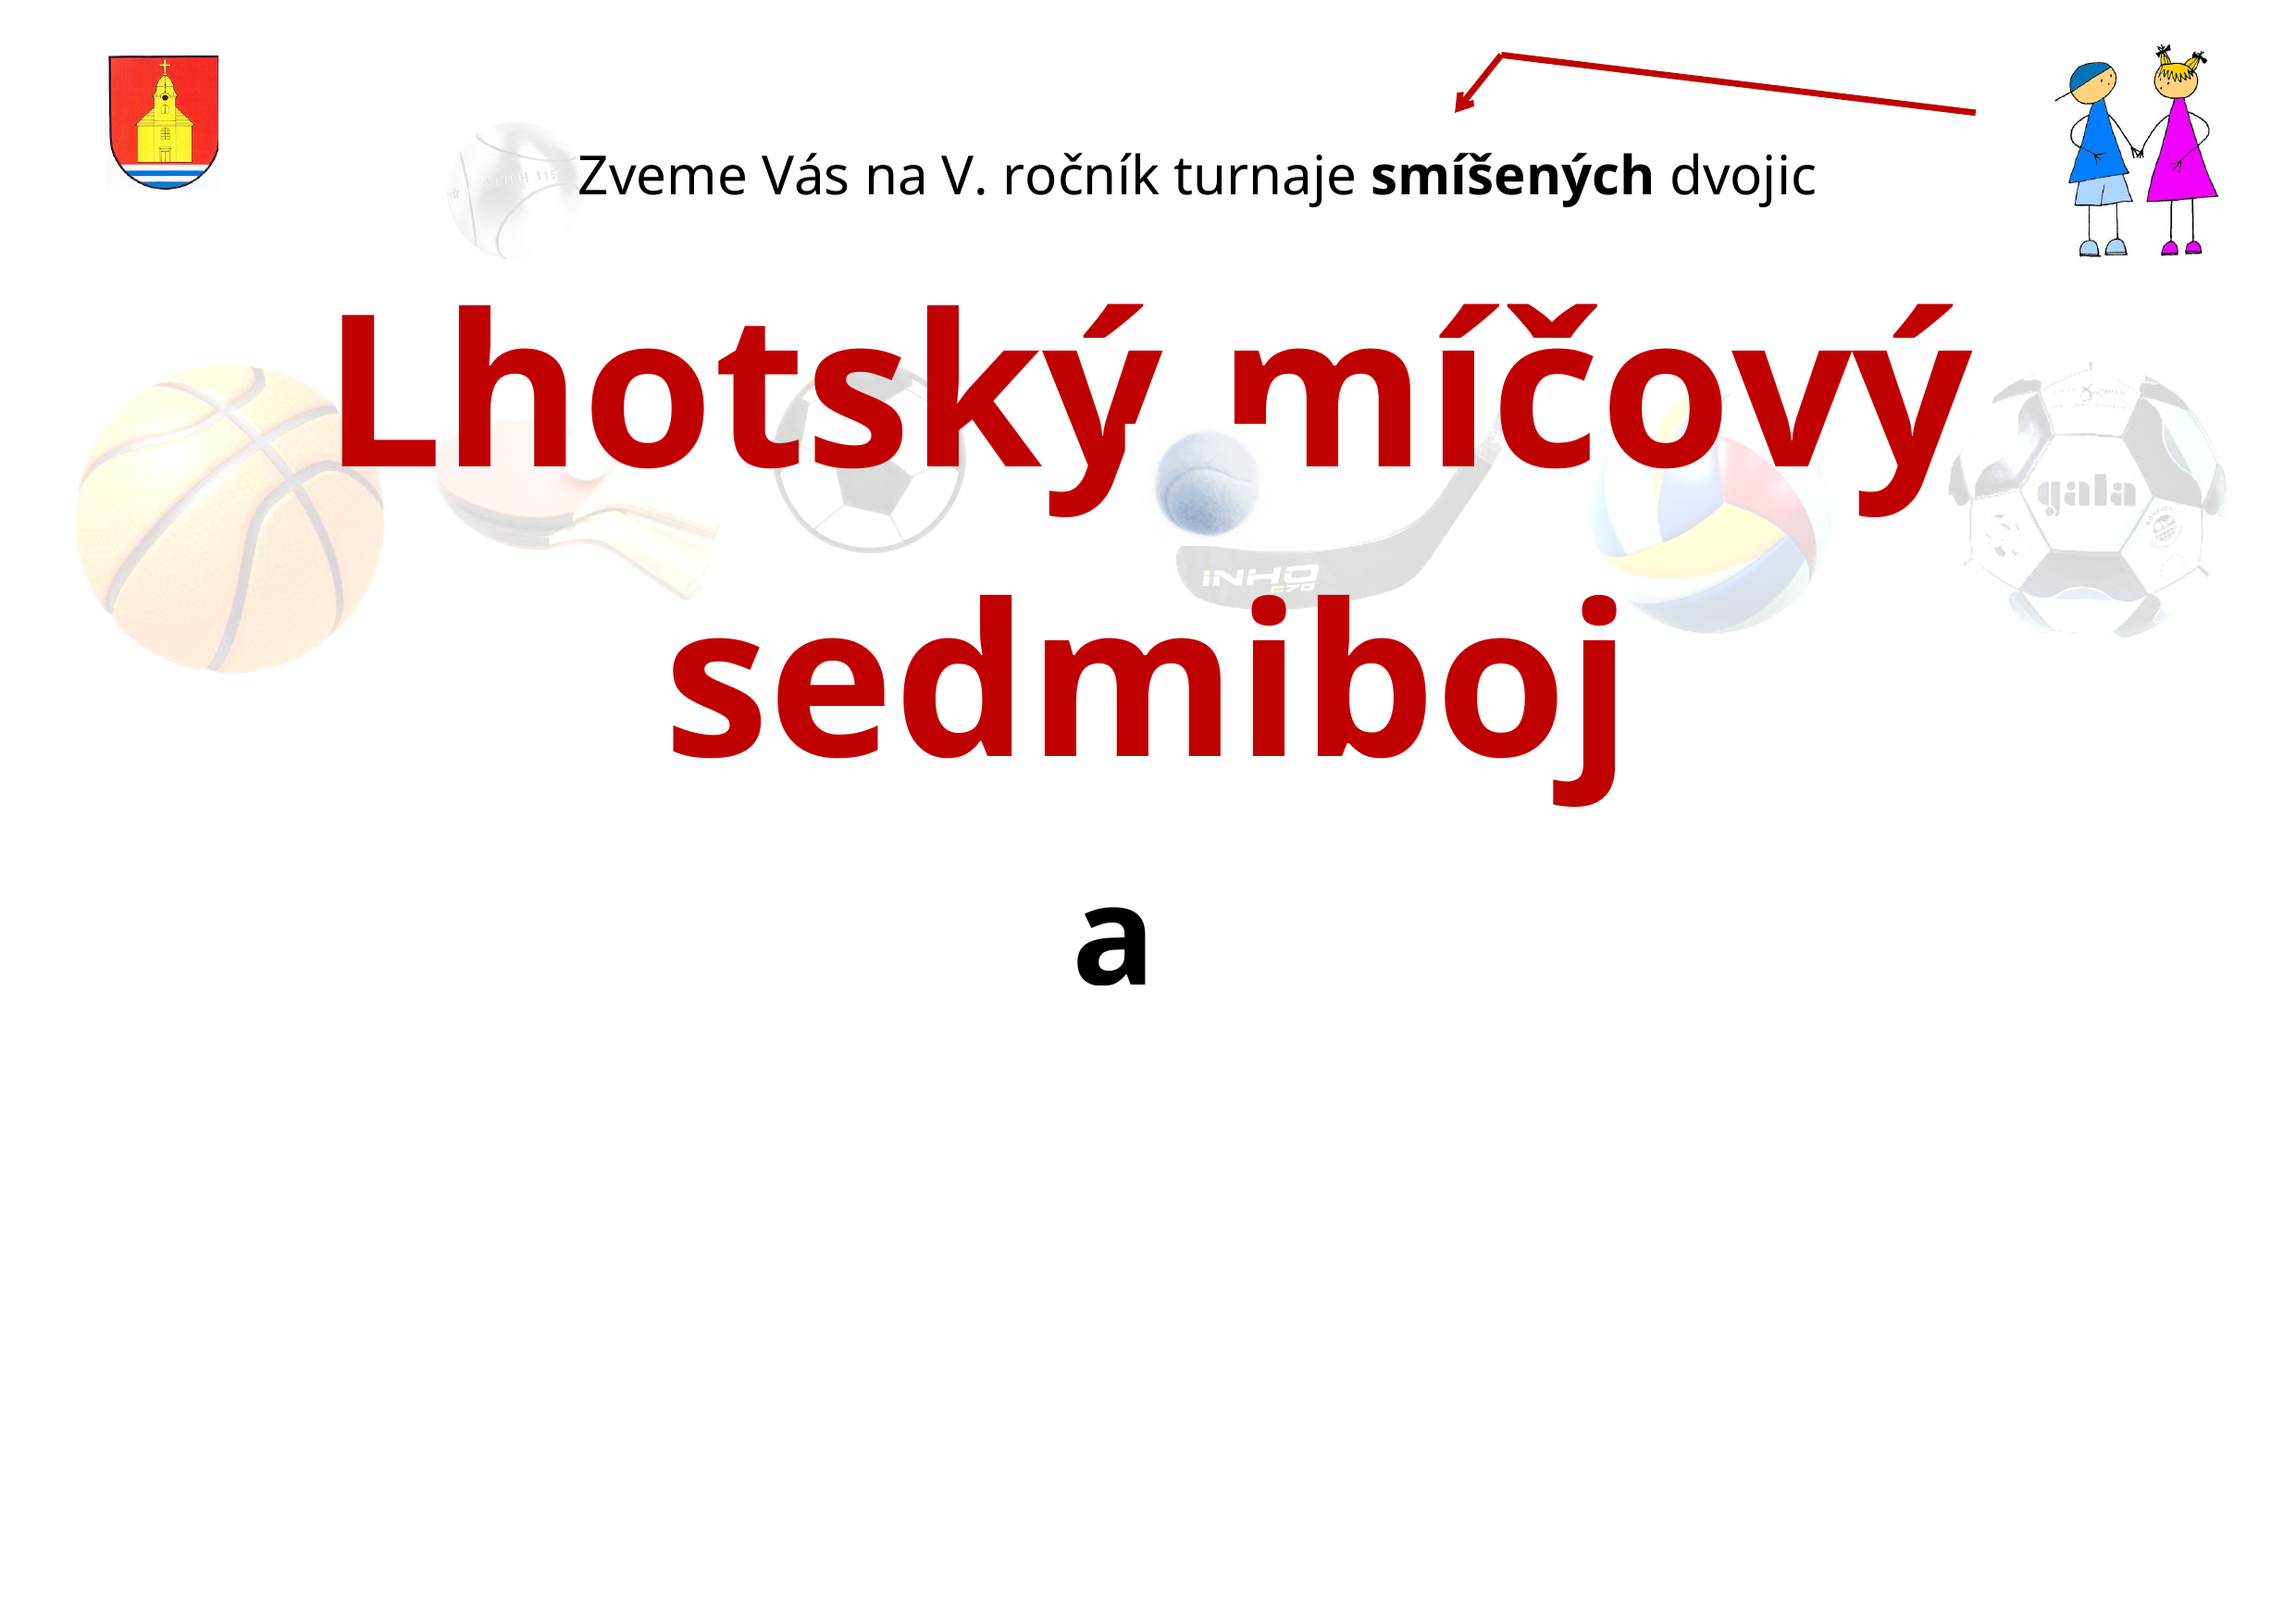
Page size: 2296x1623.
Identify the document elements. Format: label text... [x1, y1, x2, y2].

picture [2047, 35, 2225, 264]
text Lhotský míčový sedmiboj [137, 241, 2159, 818]
picture [105, 56, 218, 192]
text Zveme Vás na V. ročník turnaje smíšených dvojic [137, 137, 2159, 210]
